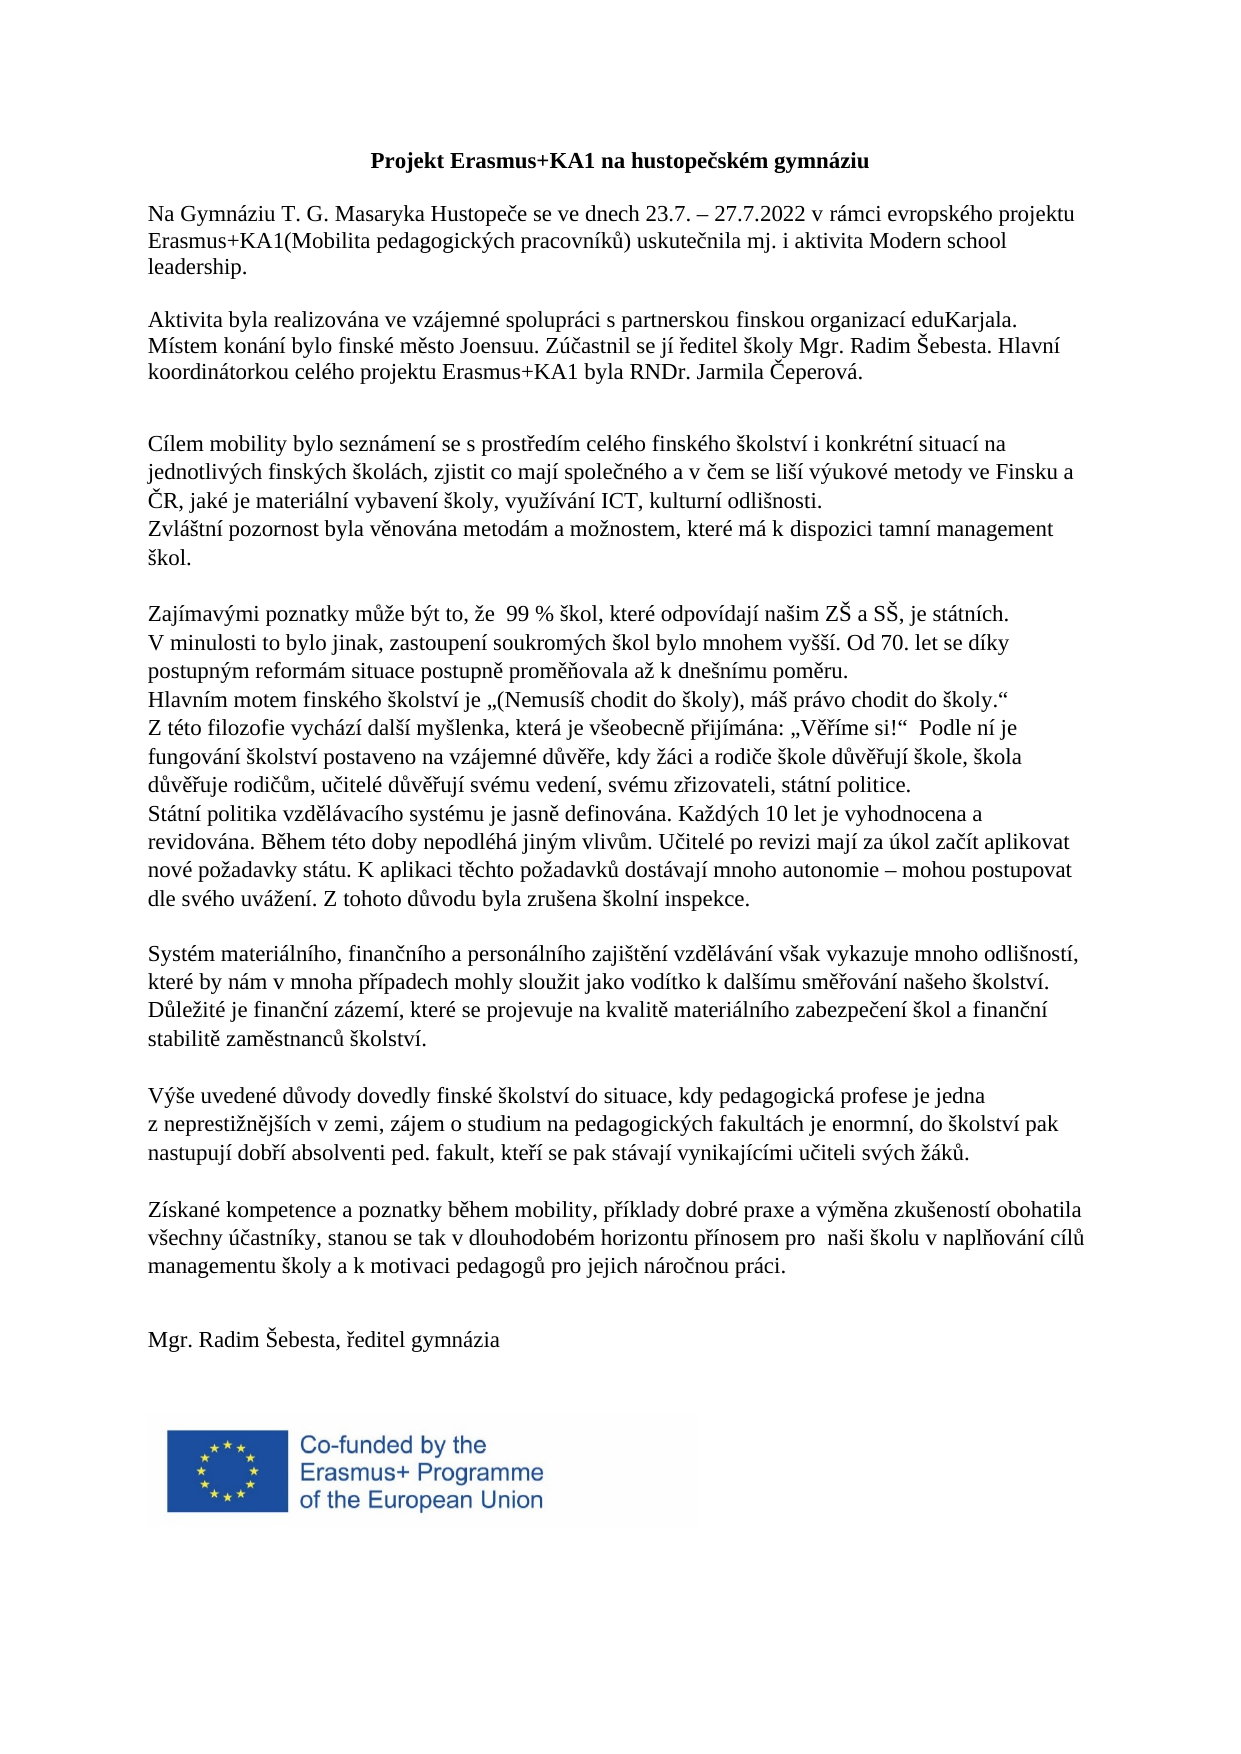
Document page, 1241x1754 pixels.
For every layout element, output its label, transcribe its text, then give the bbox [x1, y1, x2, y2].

text Cílem mobility bylo seznámení se s prostředím celého finského školství i konkrétní situací na jednotlivých finských školách, zjistit co mají společného a v čem se liší výukové metody ve Finsku a ČR, jaké je materiální vybavení školy, využívání ICT, kulturní odlišnosti. [148, 430, 1093, 513]
text Důležité je finanční zázemí, které se projevuje na kvalitě materiálního zabezpečení škol a finanční stabilitě zaměstnanců školství. [148, 997, 1093, 1051]
text Zvláštní pozornost byla věnována metodám a možnostem, které má k dispozici tamní management škol. [148, 515, 1093, 570]
text Na Gymnáziu T. G. Masaryka Hustopeče se ve dnech 23.7. – 27.7.2022 v rámci evropského projektu Erasmus+KA1(Mobilita pedagogických pracovníků) uskutečnila mj. i aktivita Modern school leadership. [148, 200, 1093, 279]
text Z této filozofie vychází další myšlenka, která je všeobecně přijímána: „Věříme si!“ Podle ní je fungování školství postaveno na vzájemné důvěře, kdy žáci a rodiče škole důvěřují škole, škola důvěřuje rodičům, učitelé důvěřují svému vedení, svému zřizovateli, státní politice. [148, 714, 1093, 797]
text Zajímavými poznatky může být to, že 99 % škol, které odpovídají našim ZŠ a SŠ, je státních. V minulosti to bylo jinak, zastoupení soukromých škol bylo mnohem vyšší. Od 70. let se díky postupným reformám situace postupně proměňovala až k dnešnímu poměru. [148, 601, 1093, 684]
text Aktivita byla realizována ve vzájemné spolupráci s partnerskou finskou organizací eduKarjala. [148, 306, 1093, 332]
picture [147, 1413, 699, 1527]
text Hlavním motem finského školství je „(Nemusíš chodit do školy), máš právo chodit do školy.“ [148, 686, 1093, 712]
text Státní politika vzdělávacího systému je jasně definována. Každých 10 let je vyhodnocena a revidována. Během této doby nepodléhá jiným vlivům. Učitelé po revizi mají za úkol začít aplikovat nové požadavky státu. K aplikaci těchto požadavků dostávají mnoho autonomie – mohou postupovat dle svého uvážení. Z tohoto důvodu byla zrušena školní inspekce. [148, 799, 1093, 911]
text Místem konání bylo finské město Joensuu. Zúčastnil se jí ředitel školy Mgr. Radim Šebesta. Hlavní koordinátorkou celého projektu Erasmus+KA1 byla RNDr. Jarmila Čeperová. [148, 332, 1093, 385]
text Mgr. Radim Šebesta, ředitel gymnázia [148, 1326, 1093, 1352]
text Projekt Erasmus+KA1 na hustopečském gymnáziu [148, 148, 1093, 174]
text Systém materiálního, finančního a personálního zajištění vzdělávání však vykazuje mnoho odlišností, které by nám v mnoha případech mohly sloužit jako vodítko k dalšímu směřování našeho školství. [148, 940, 1093, 994]
text Výše uvedené důvody dovedly finské školství do situace, kdy pedagogická profese je jedna z neprestižnějších v zemi, zájem o studium na pedagogických fakultách je enormní, do školství pak nastupují dobří absolventi ped. fakult, kteří se pak stávají vynikajícími učiteli svých žáků. [148, 1082, 1093, 1165]
text Získané kompetence a poznatky během mobility, příklady dobré praxe a výměna zkušeností obohatila všechny účastníky, stanou se tak v dlouhodobém horizontu přínosem pro naši školu v naplňování cílů managementu školy a k motivaci pedagogů pro jejich náročnou práci. [148, 1196, 1093, 1279]
